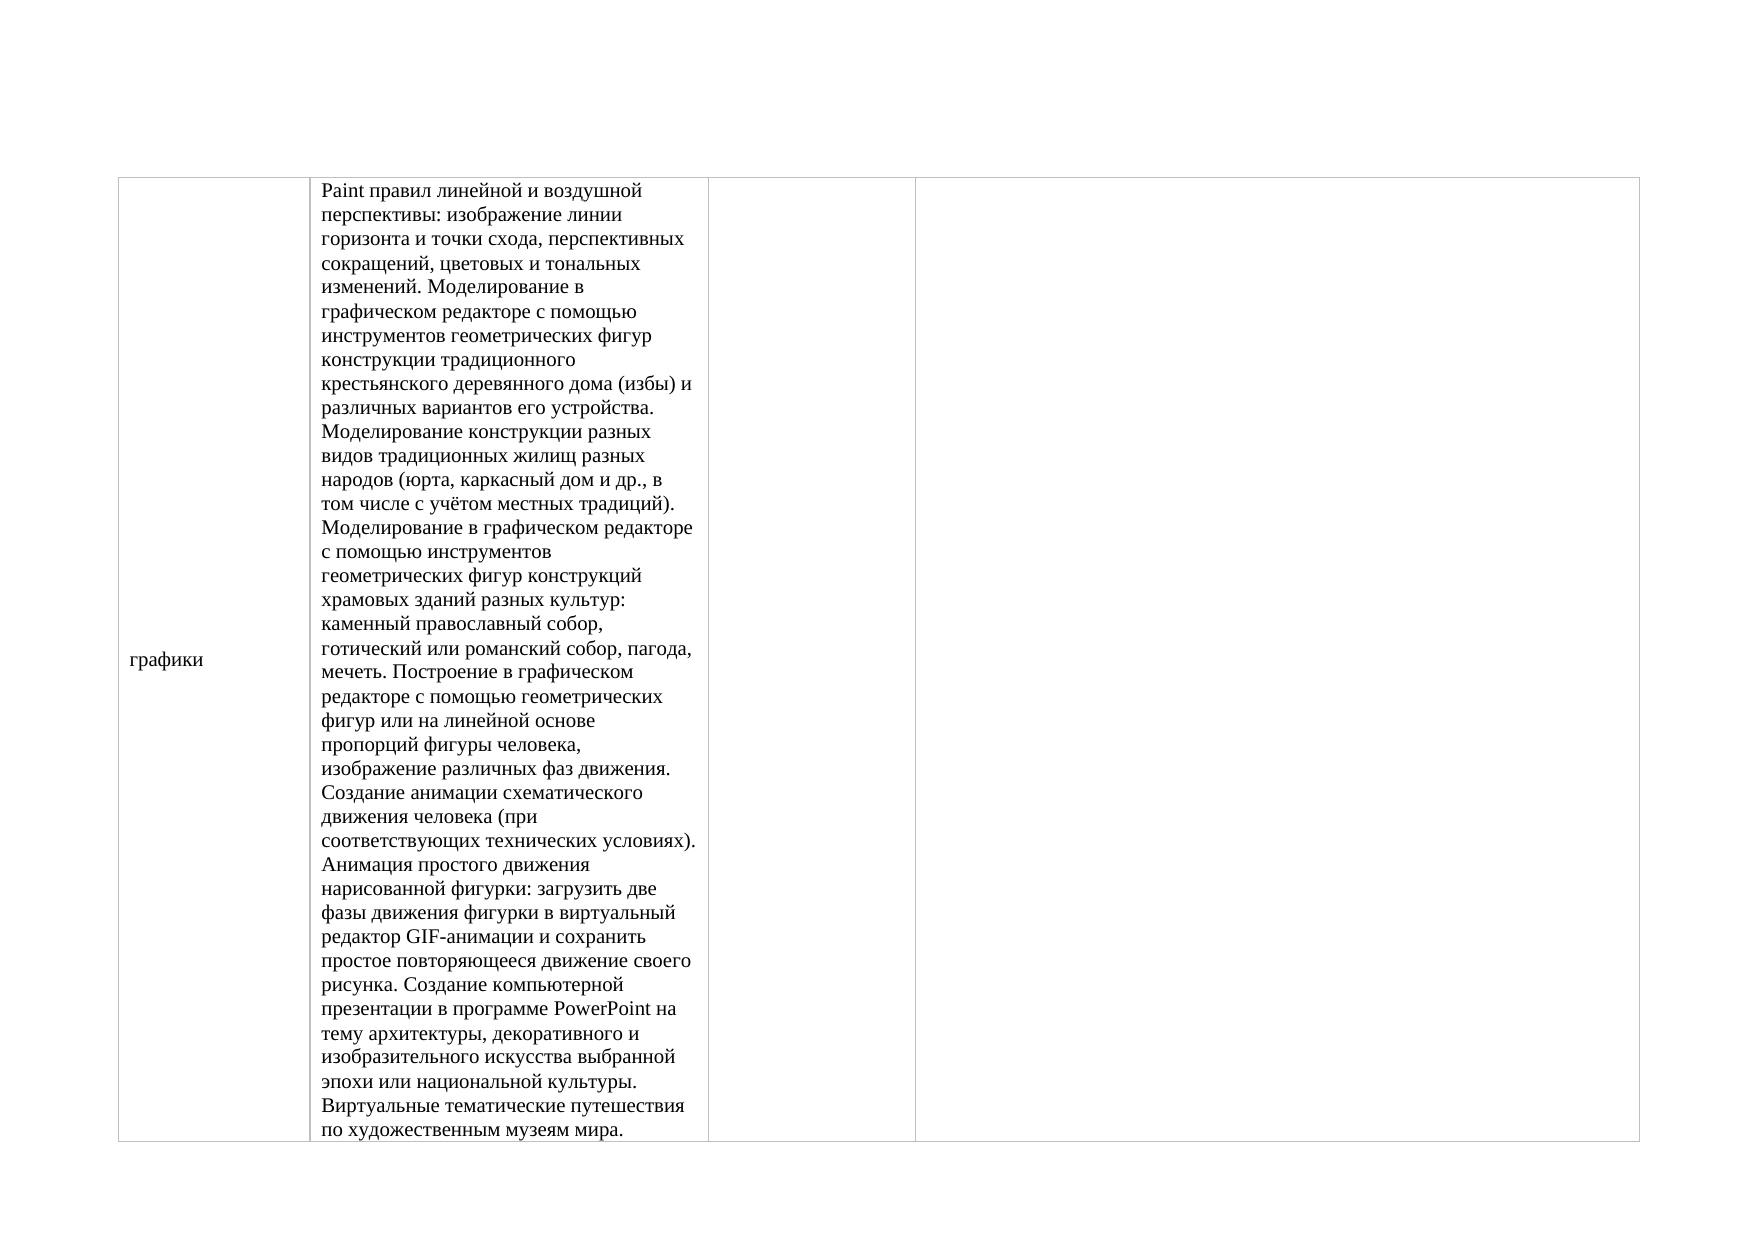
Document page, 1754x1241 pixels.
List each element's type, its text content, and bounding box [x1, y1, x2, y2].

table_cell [119, 178, 309, 1141]
table_cell [916, 178, 1639, 1141]
table_cell [709, 178, 915, 1141]
